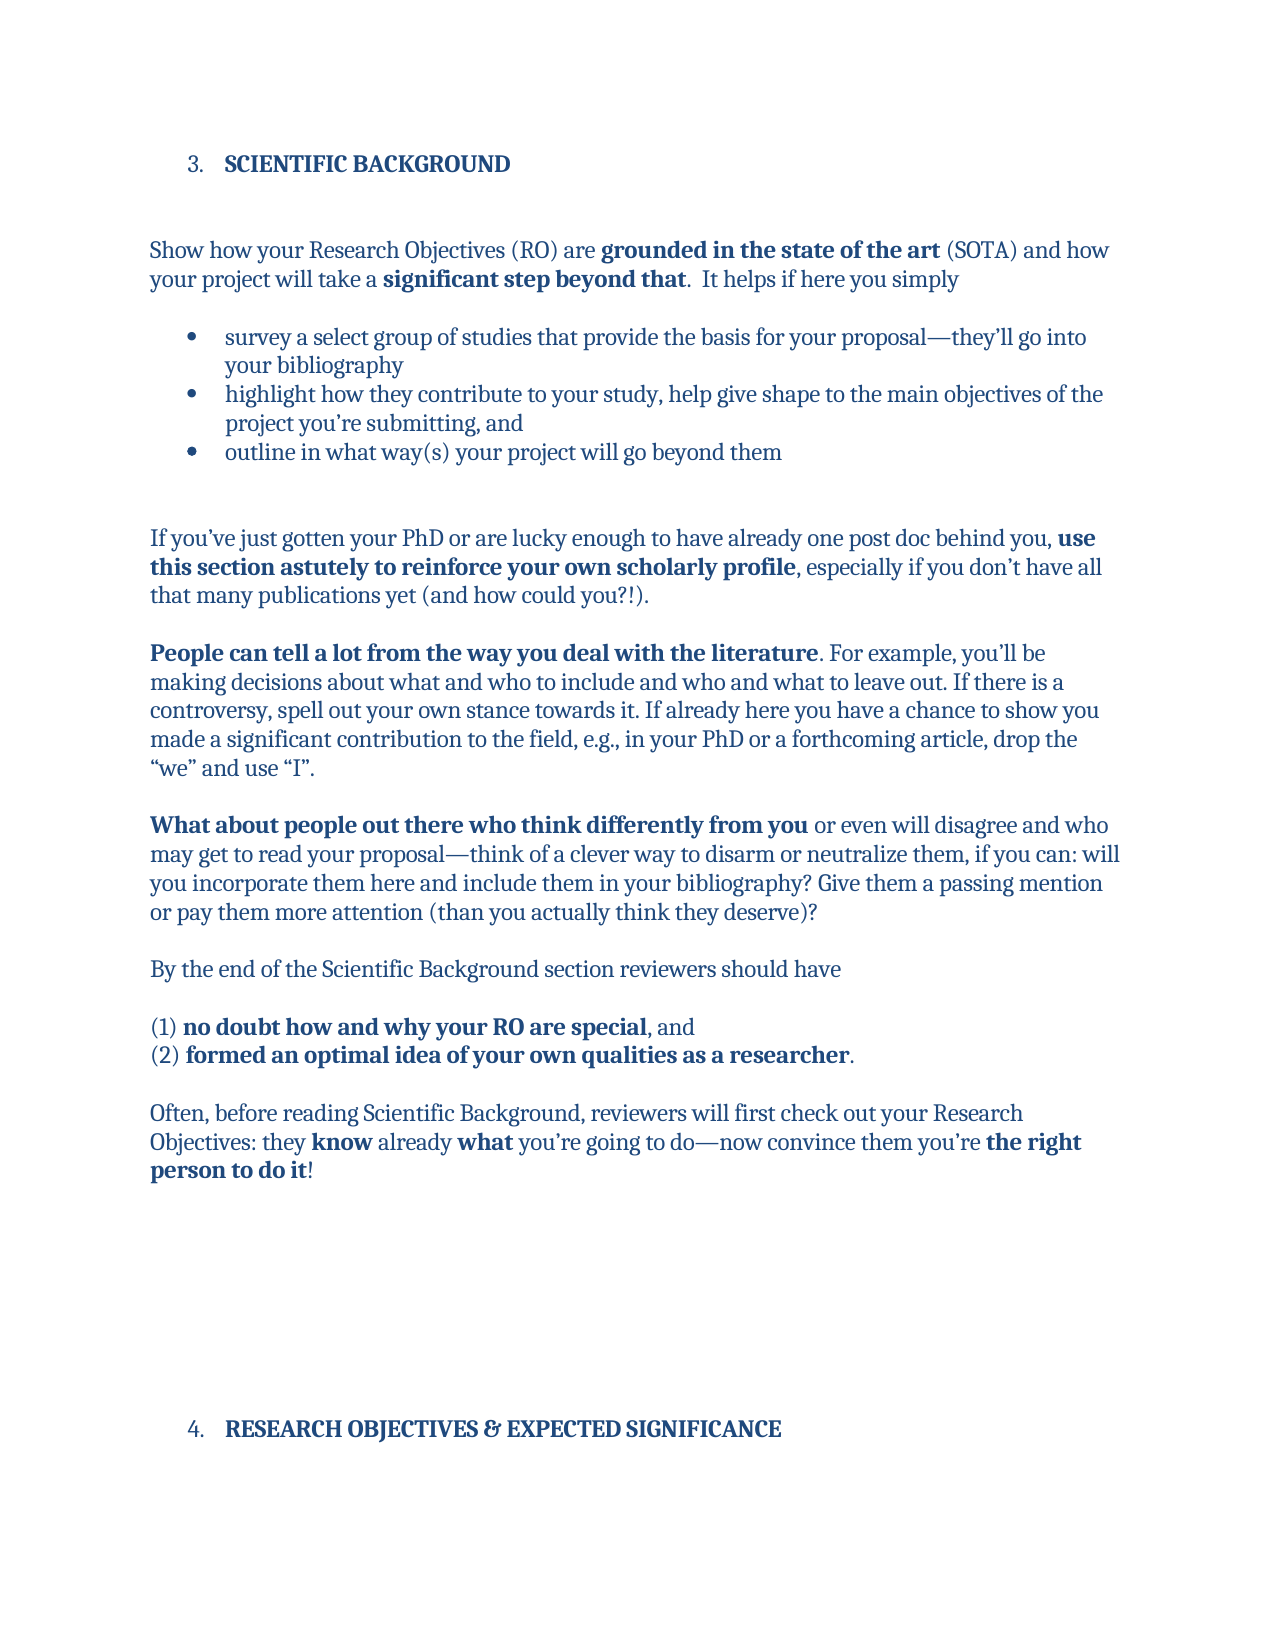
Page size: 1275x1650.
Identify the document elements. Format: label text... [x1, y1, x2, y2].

text Often, before reading Scientific Background, reviewers will first check out your Research Objectives: they know already what you’re going to do—now convince them you’re the right person to do it! [150, 1099, 1125, 1185]
text (2) formed an optimal idea of your own qualities as a researcher. [150, 1041, 1125, 1070]
text What about people out there who think differently from you or even will disagree and who may get to read your proposal—think of a clever way to disarm or neutralize them, if you can: will you incorporate them here and include them in your bibliography? Give them a passing mention or pay them more attention (than you actually think they deserve)? [150, 811, 1125, 926]
text By the end of the Scientific Background section reviewers should have [150, 955, 1125, 984]
text If you’ve just gotten your PhD or are lucky enough to have already one post doc behind you, use this section astutely to reinforce your own scholarly profile, especially if you don’t have all that many publications yet (and how could you?!). [150, 524, 1125, 610]
list survey a select group of studies that provide the basis for your proposal—they’ll go into your bibliography [187, 322, 1125, 380]
list outline in what way(s) your project will go beyond them [187, 437, 1125, 466]
text People can tell a lot from the way you deal with the literature. For example, you’ll be making decisions about what and who to include and who and what to leave out. If there is a controversy, spell out your own stance towards it. If already here you have a chance to show you made a significant contribution to the field, e.g., in your PhD or a forthcoming article, drop the “we” and use “I”. [150, 639, 1125, 782]
text Show how your Research Objectives (RO) are grounded in the state of the art (SOTA) and how your project will take a significant step beyond that. It helps if here you simply [150, 236, 1125, 294]
text (1) no doubt how and why your RO are special, and [150, 1012, 1125, 1041]
list highlight how they contribute to your study, help give shape to the main objectives of the project you’re submitting, and [187, 380, 1125, 437]
list RESEARCH OBJECTIVES & EXPECTED SIGNIFICANCE [187, 1415, 1125, 1444]
list SCIENTIFIC BACKGROUND [187, 150, 1125, 179]
